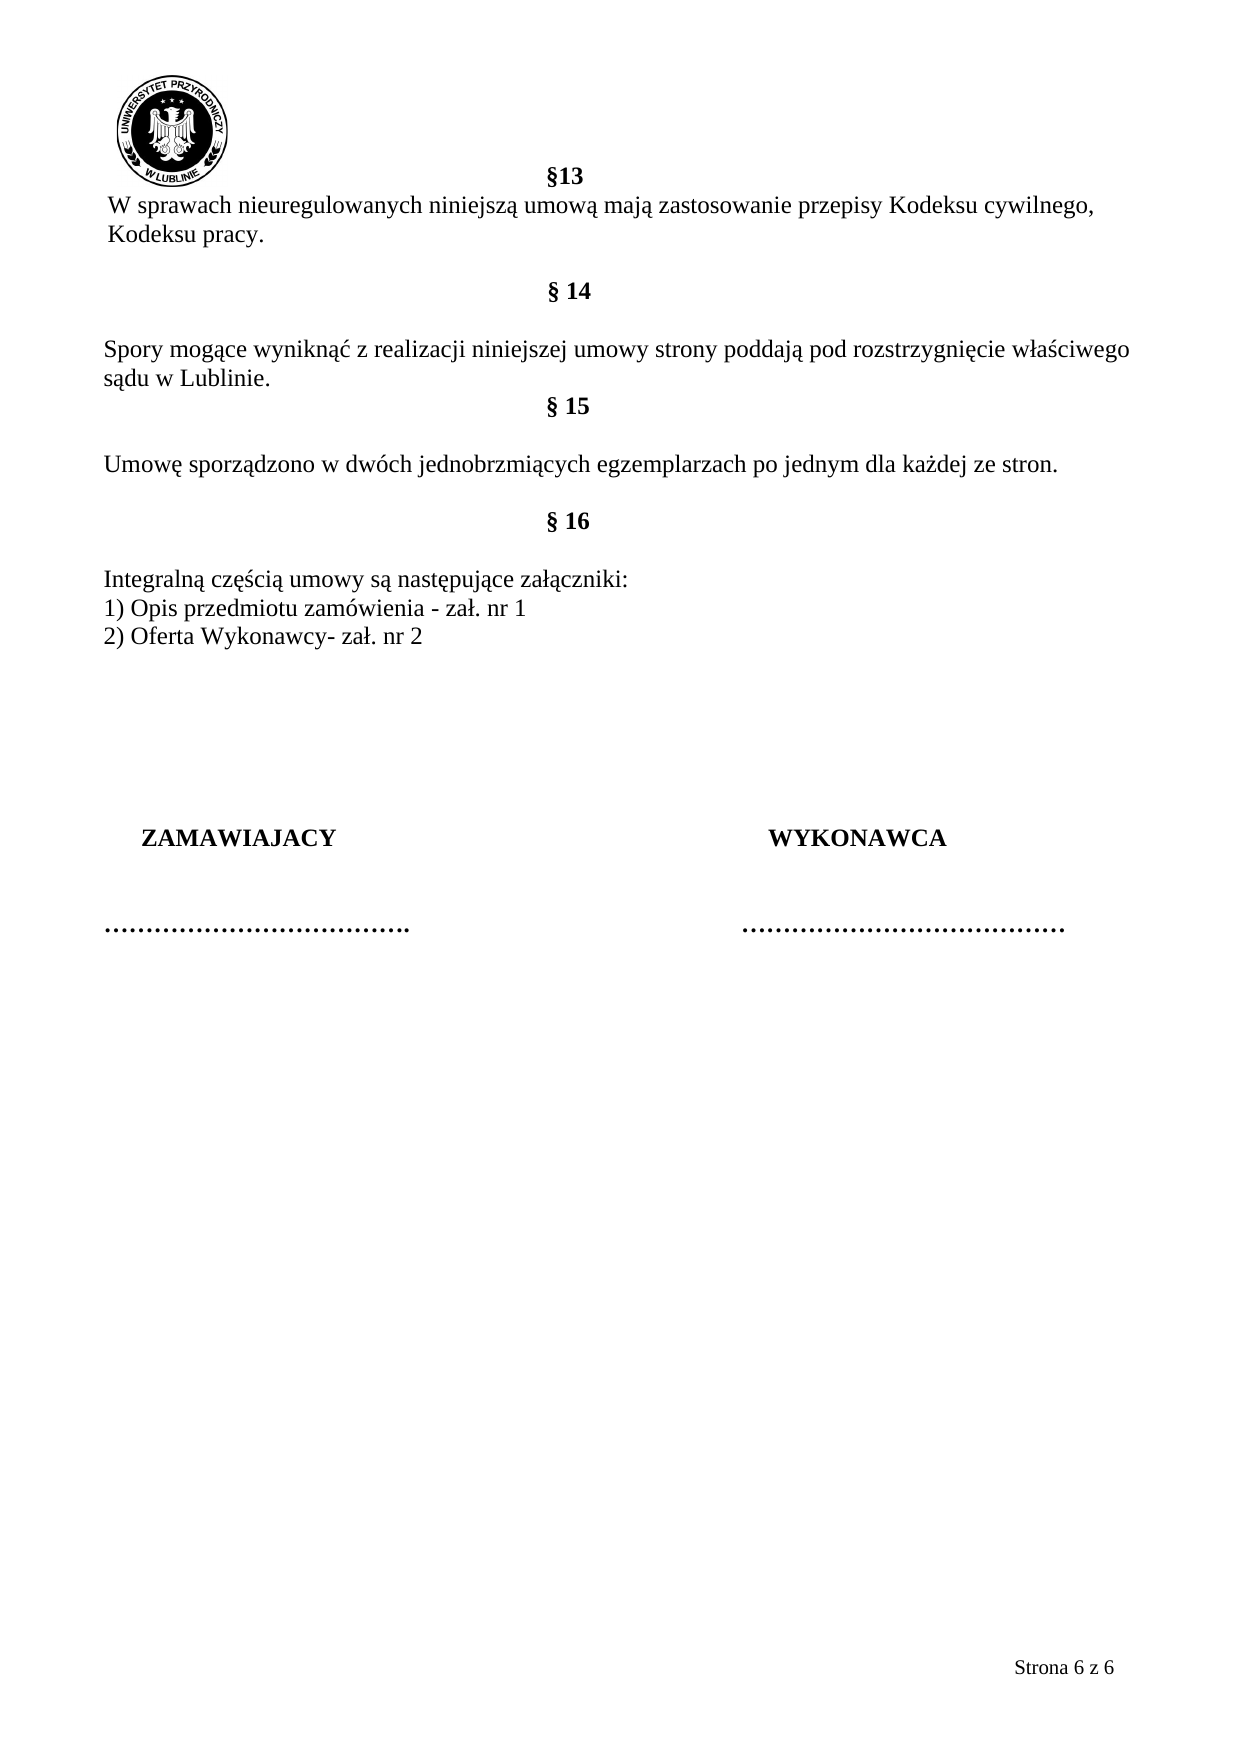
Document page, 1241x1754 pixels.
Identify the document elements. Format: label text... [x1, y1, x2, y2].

text Umowę sporządzono w dwóch jednobrzmiących egzemplarzach po jednym dla każdej ze stron. [103, 449, 1152, 478]
text 2) Oferta Wykonawcy- zał. nr 2 [103, 621, 1152, 650]
text Spory mogące wyniknąć z realizacji niniejszej umowy strony poddają pod rozstrzygnięcie właściwego sądu w Lublinie. [103, 334, 1152, 391]
text §13 [472, 161, 1152, 190]
text § 14 [103, 276, 1152, 305]
text W sprawach nieuregulowanych niniejszą umową mają zastosowanie przepisy Kodeksu cywilnego, Kodeksu pracy. [107, 190, 1152, 248]
text ZAMAWIAJACY WYKONAWCA [103, 823, 1152, 851]
text 1) Opis przedmiotu zamówienia - zał. nr 1 [103, 593, 1152, 621]
text ………………………………. ………………………………… [103, 909, 1152, 938]
picture [116, 75, 228, 187]
text Integralną częścią umowy są następujące załączniki: [103, 564, 1152, 593]
text § 15 [472, 391, 1152, 420]
text § 16 [472, 506, 1152, 535]
